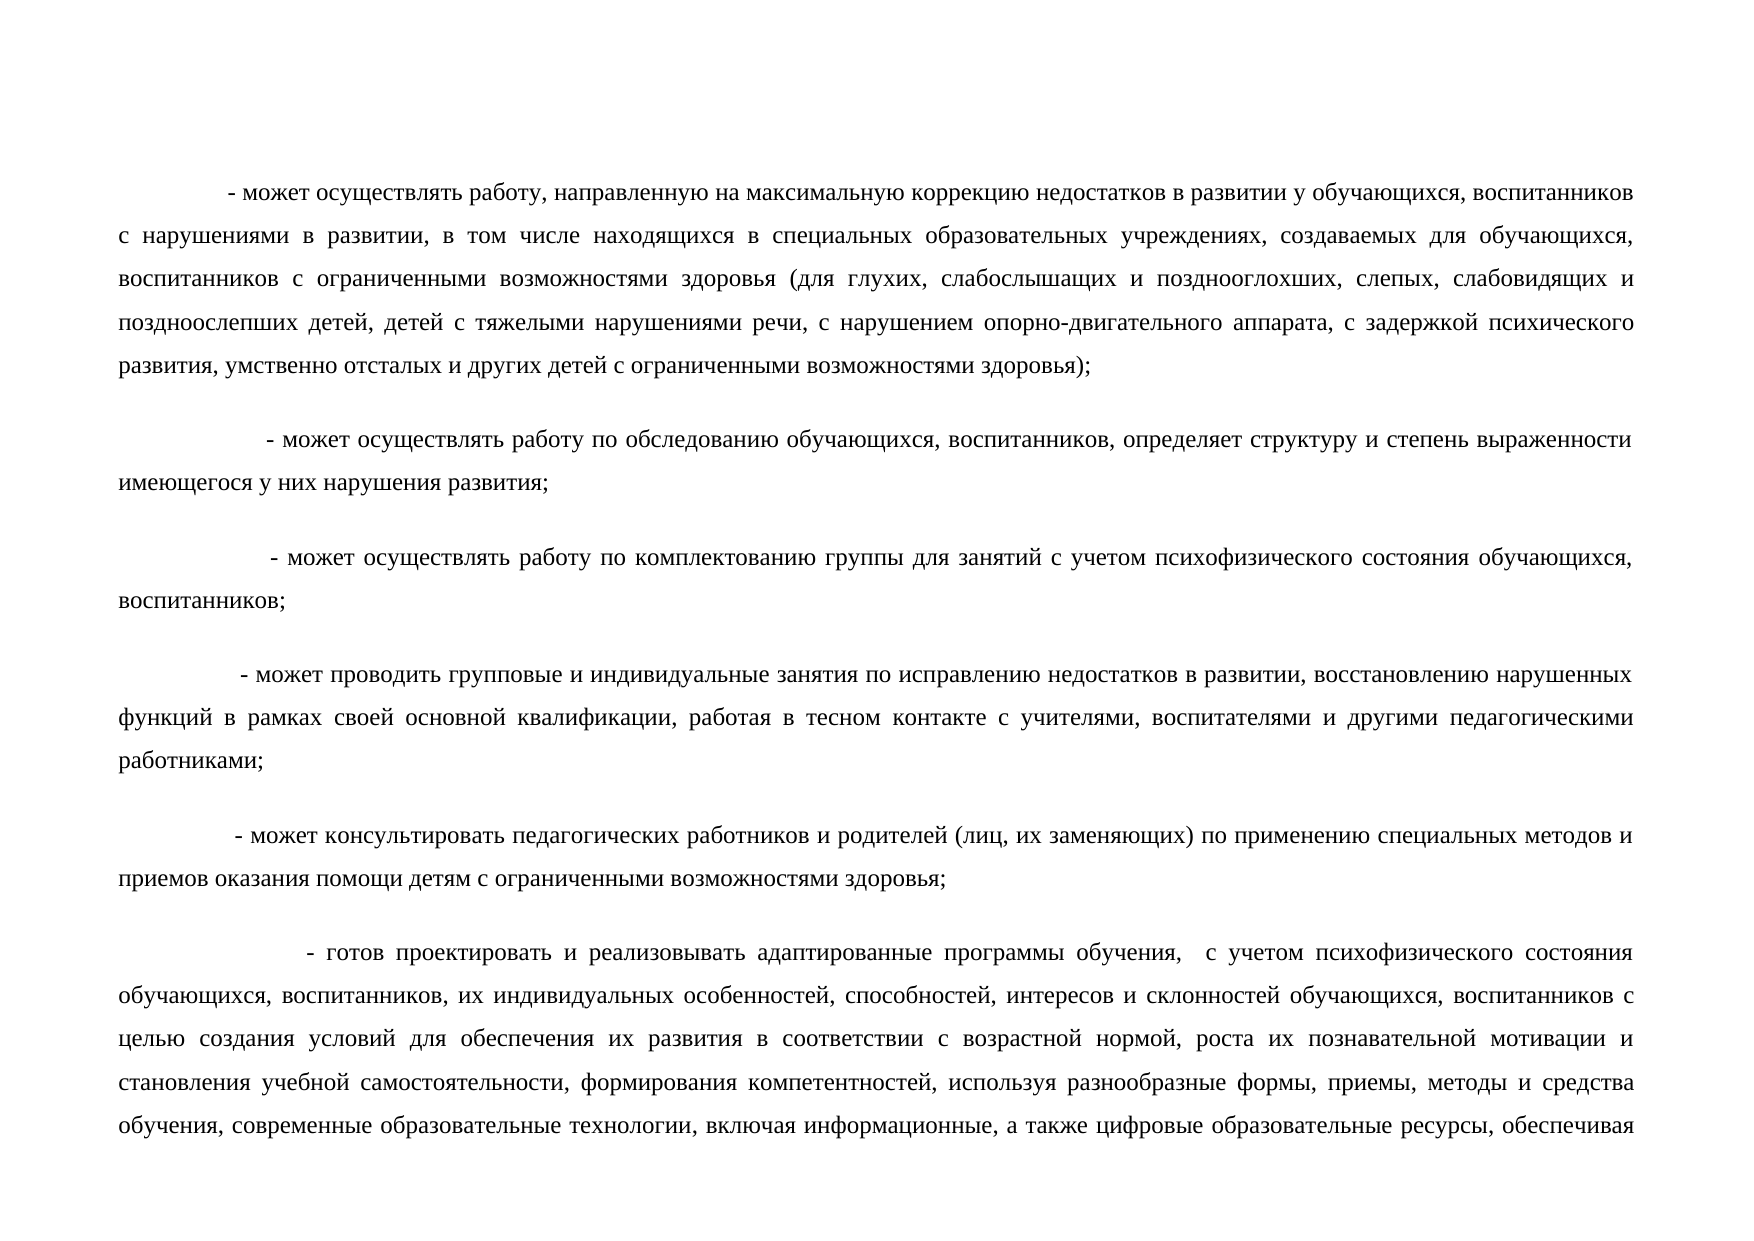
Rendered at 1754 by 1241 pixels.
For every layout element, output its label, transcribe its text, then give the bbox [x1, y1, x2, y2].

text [118, 937, 1636, 1138]
text - может осуществлять работу по обследованию обучающихся, воспитанников, определяет структуру и степень выраженности имеющегося у них нарушения развития; [118, 424, 1636, 496]
text - может осуществлять работу, направленную на максимальную коррекцию недостатков в развитии у обучающихся, воспитанников с нарушениями в развитии, в том числе находящихся в специальных образовательных учреждениях, создаваемых для обучающихся, воспитанников с ограниченными возможностями здоровья (для глухих, слабослышащих и позднооглохших, слепых, слабовидящих и поздноослепших детей, детей с тяжелыми нарушениями речи, с нарушением опорно-двигательного аппарата, с задержкой психического развития, умственно отсталых и других детей с ограниченными возможностями здоровья); [118, 177, 1636, 378]
text - может осуществлять работу по комплектованию группы для занятий с учетом психофизического состояния обучающихся, воспитанников; [118, 542, 1636, 613]
text - может проводить групповые и индивидуальные занятия по исправлению недостатков в развитии, восстановлению нарушенных функций в рамках своей основной квалификации, работая в тесном контакте с учителями, воспитателями и другими педагогическими работниками; [118, 659, 1636, 774]
text - может консультировать педагогических работников и родителей (лиц, их заменяющих) по применению специальных методов и приемов оказания помощи детям с ограниченными возможностями здоровья; [118, 820, 1636, 892]
